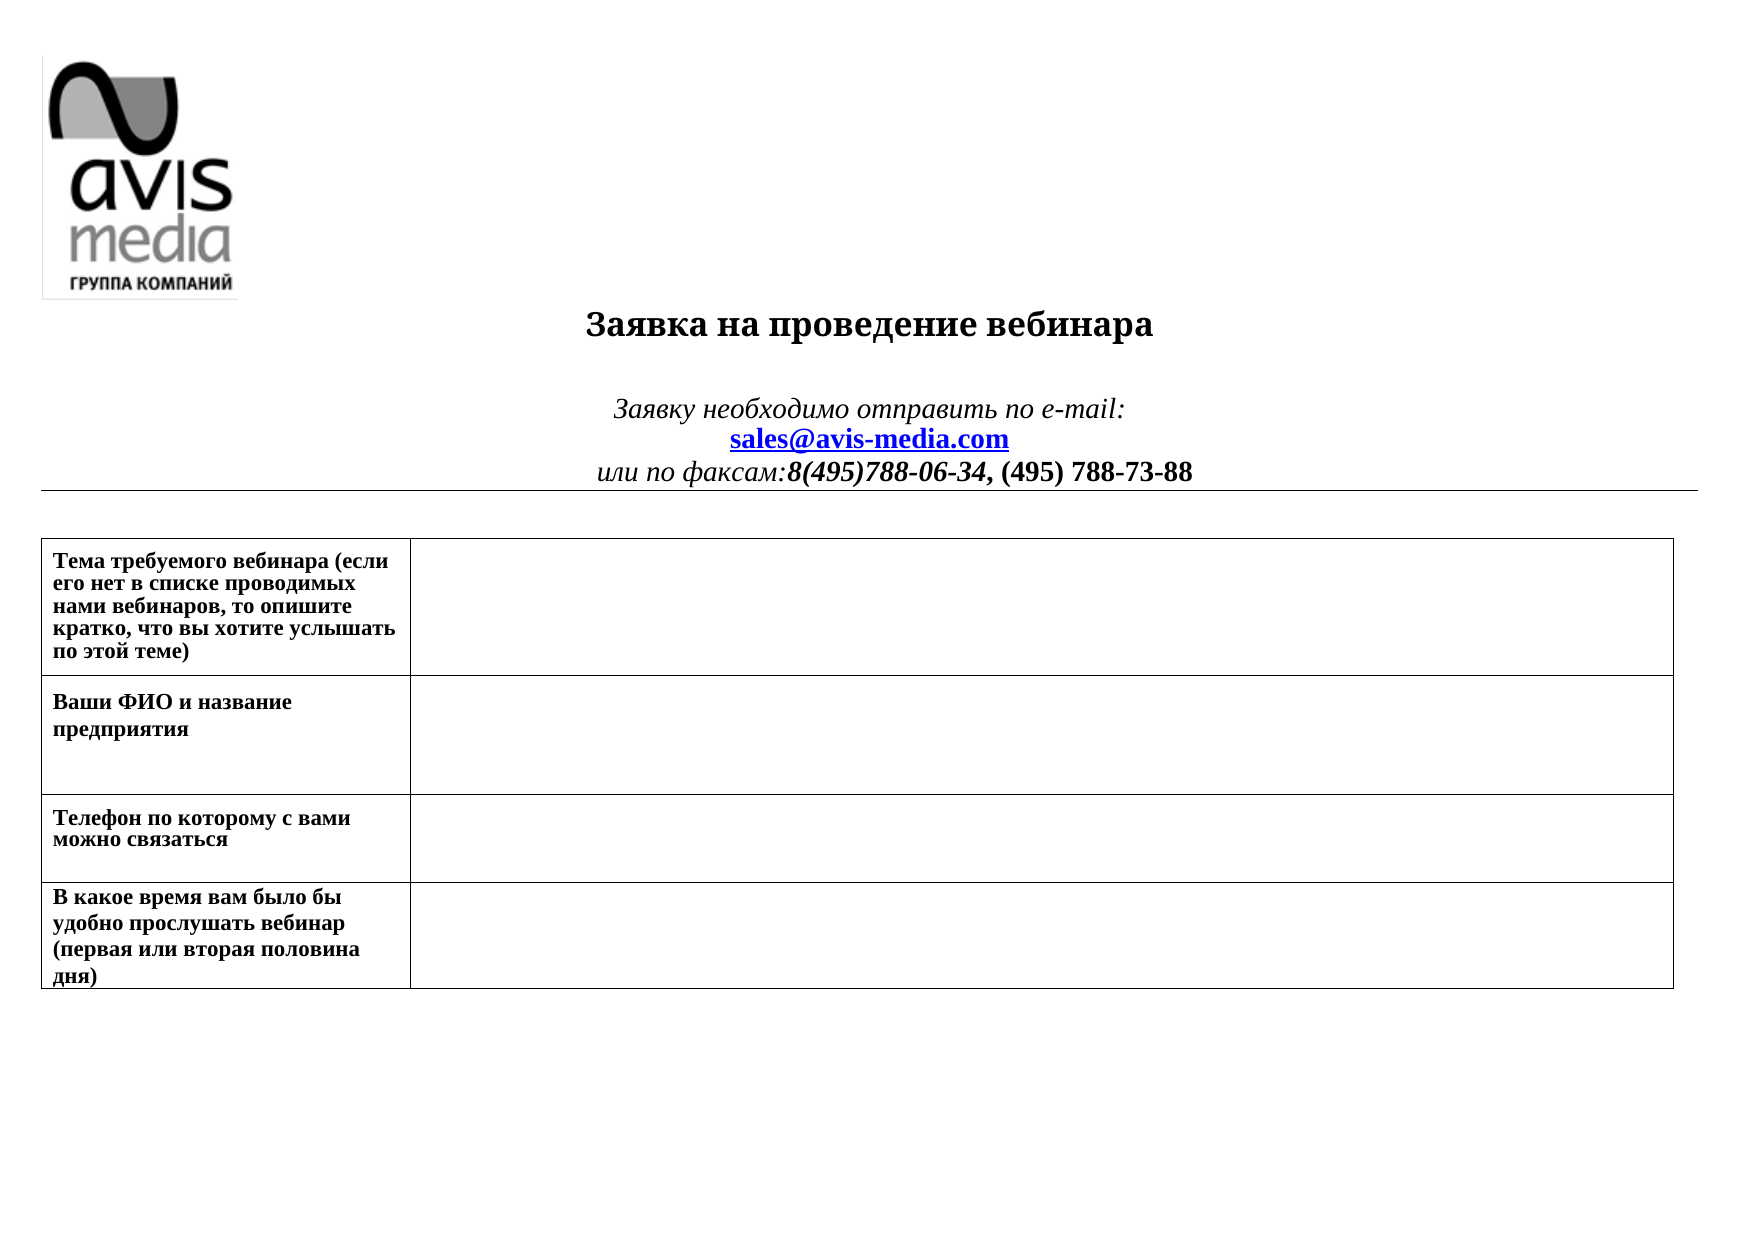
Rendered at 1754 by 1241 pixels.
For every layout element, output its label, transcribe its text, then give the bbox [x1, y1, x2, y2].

text Заявка на проведение вебинара [41, 300, 1698, 346]
picture [41, 55, 239, 301]
table_header Тема требуемого вебинара (если его нет в списке проводимых нами вебинаров, то опишите кратко, что вы хотите услышать по этой теме) [42, 539, 410, 675]
table_cell [411, 795, 1673, 882]
table_cell Ваши ФИО и название предприятия [42, 676, 410, 794]
table_cell [411, 883, 1673, 988]
text или по факсам:8(495)788-06-34, (495) 788-73-88 [41, 454, 1698, 490]
table_cell В какое время вам было бы удобно прослушать вебинар (первая или вторая половина дня) [42, 883, 410, 988]
text sales@avis-media.com [41, 424, 1698, 454]
table_cell Телефон по которому с вами можно связаться [42, 795, 410, 882]
table_cell [411, 676, 1673, 794]
table_header [411, 539, 1673, 675]
text Заявку необходимо отправить по e-mail: [41, 394, 1698, 424]
